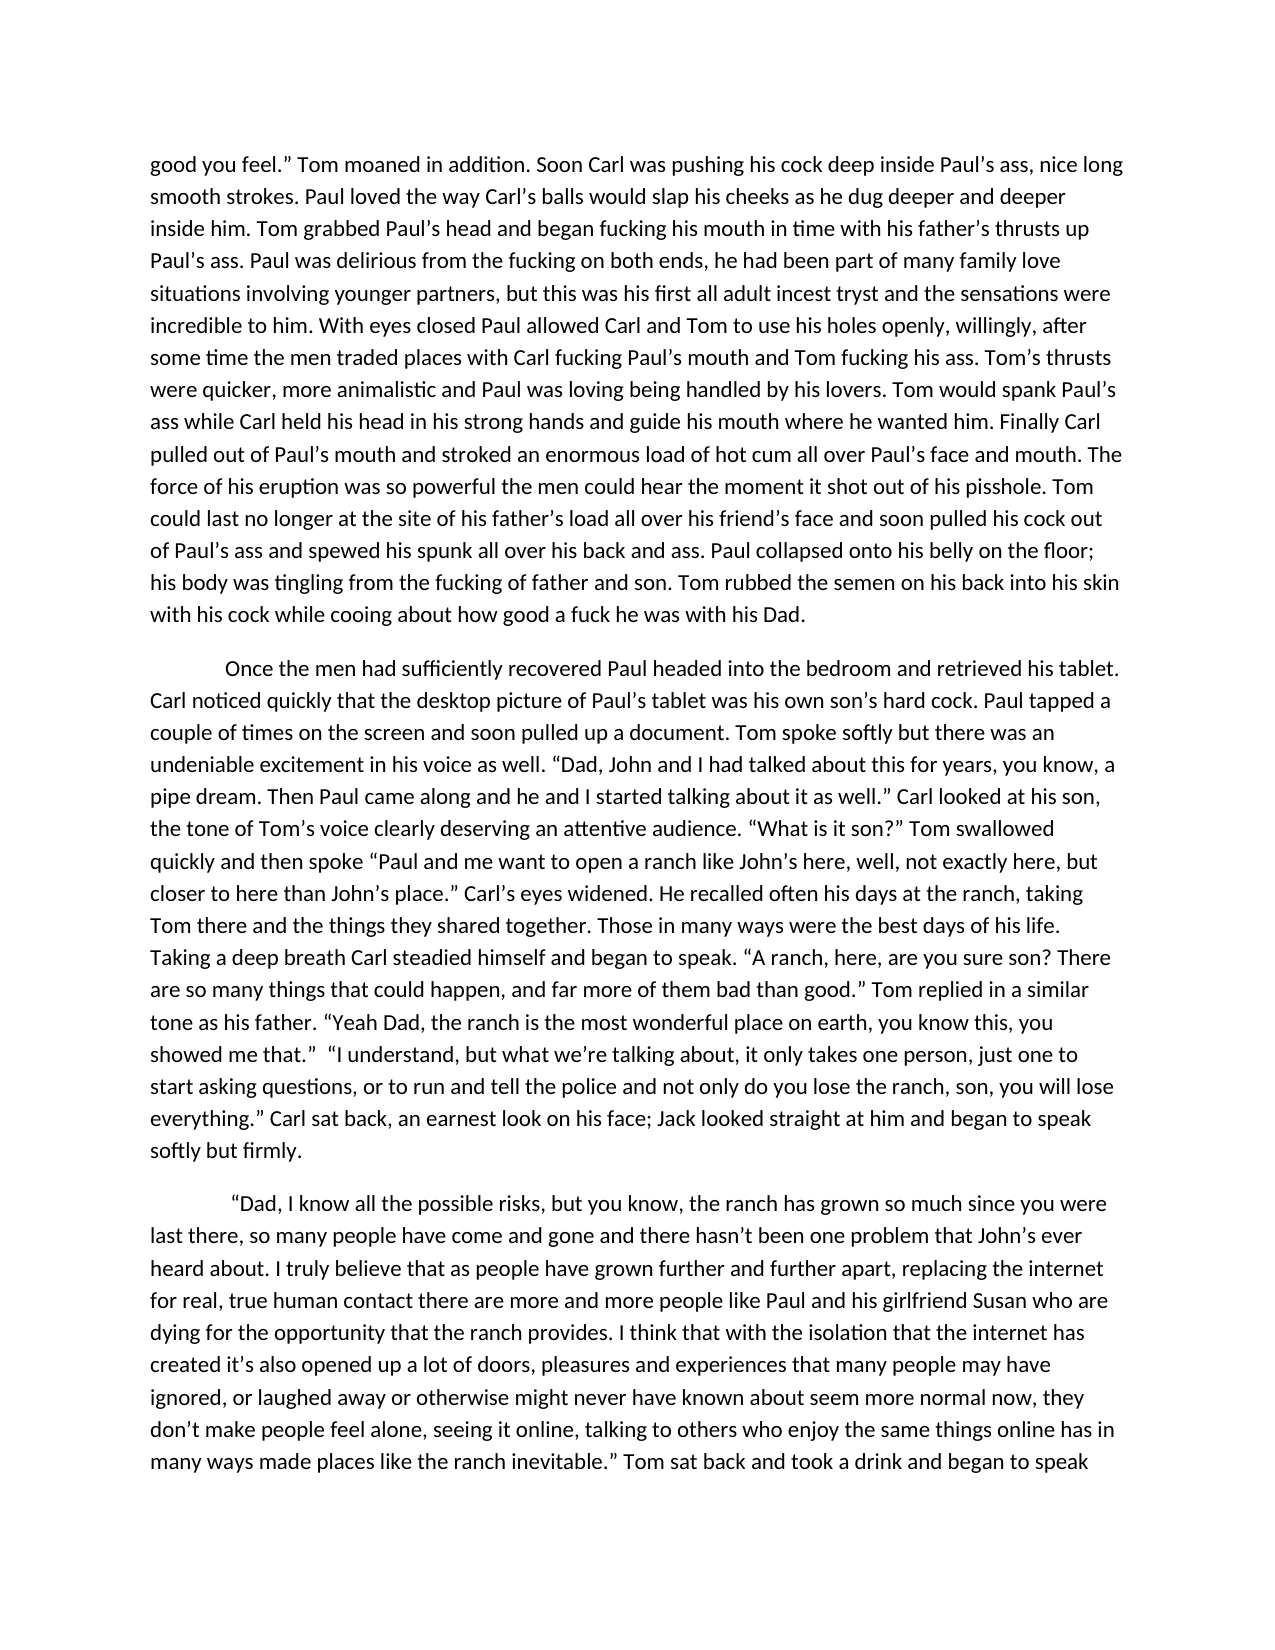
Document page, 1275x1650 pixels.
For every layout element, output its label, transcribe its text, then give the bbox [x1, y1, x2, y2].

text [150, 1189, 1125, 1475]
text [150, 150, 1125, 629]
text Once the men had sufficiently recovered Paul headed into the bedroom and retrieved his tablet. Carl noticed quickly that the desktop picture of Paul’s tablet was his own son’s hard cock. Paul tapped a couple of times on the screen and soon pulled up a document. Tom spoke softly but there was an undeniable excitement in his voice as well. “Dad, John and I had talked about this for years, you know, a pipe dream. Then Paul came along and he and I started talking about it as well.” Carl looked at his son, the tone of Tom’s voice clearly deserving an attentive audience. “What is it son?” Tom swallowed quickly and then spoke “Paul and me want to open a ranch like John’s here, well, not exactly here, but closer to here than John’s place.” Carl’s eyes widened. He recalled often his days at the ranch, taking Tom there and the things they shared together. Those in many ways were the best days of his life. Taking a deep breath Carl steadied himself and began to speak. “A ranch, here, are you sure son? There are so many things that could happen, and far more of them bad than good.” Tom replied in a similar tone as his father. “Yeah Dad, the ranch is the most wonderful place on earth, you know this, you showed me that.” “I understand, but what we’re talking about, it only takes one person, just one to start asking questions, or to run and tell the police and not only do you lose the ranch, son, you will lose everything.” Carl sat back, an earnest look on his face; Jack looked straight at him and began to speak softly but firmly. [150, 654, 1125, 1164]
